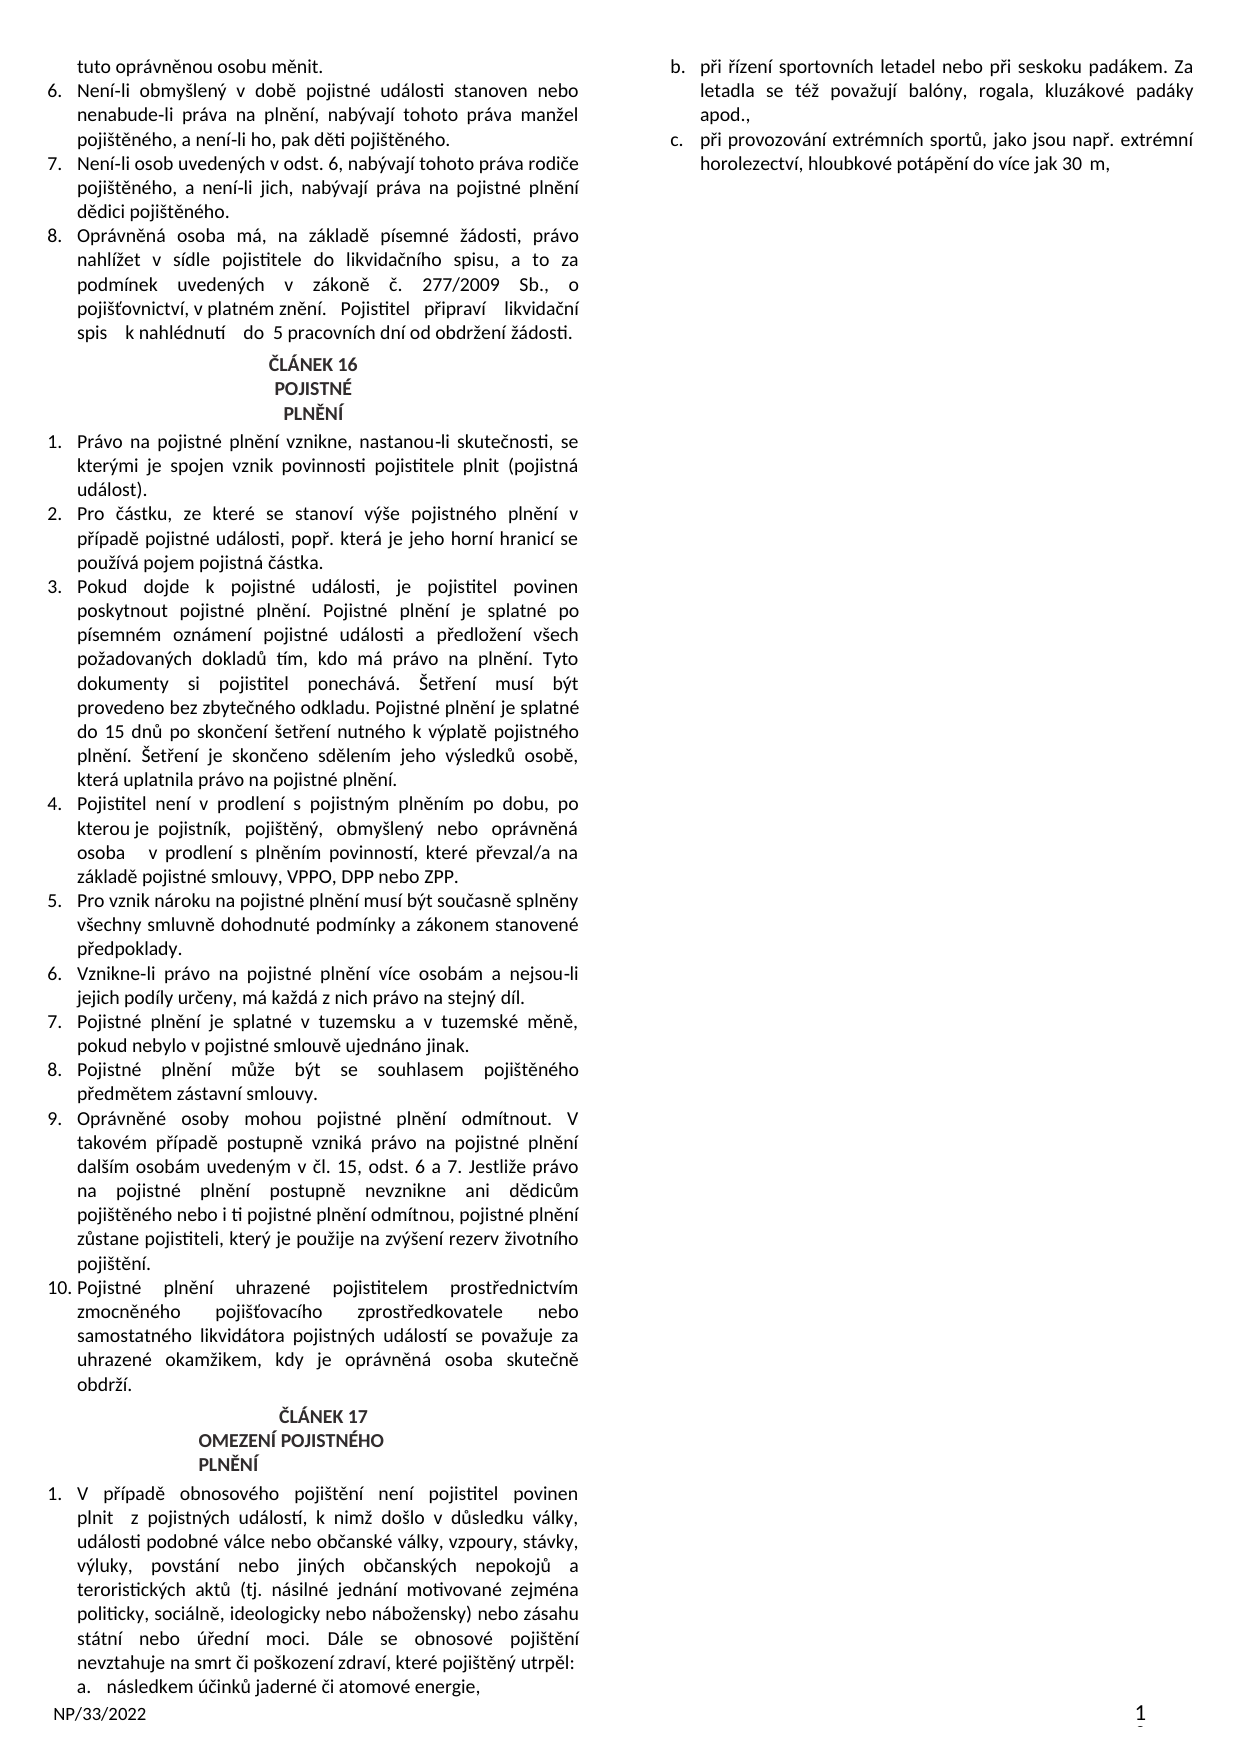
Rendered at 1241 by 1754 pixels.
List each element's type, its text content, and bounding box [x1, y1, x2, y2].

list Není‐li obmyšlený v době pojistné události stanoven nebo nenabude‐li práva na plnění, nabývají tohoto práva manžel pojištěného, a není‐li ho, pak děti pojištěného. [47, 78, 579, 151]
list Právo na pojistné plnění vznikne, nastanou‐li skutečnosti, se kterými je spojen vznik povinnosti pojistitele plnit (pojistná událost). [47, 429, 579, 502]
list Vznikne‐li právo na pojistné plnění více osobám a nejsou‐li jejich podíly určeny, má každá z nich právo na stejný díl. [47, 961, 579, 1009]
list při provozování extrémních sportů, jako jsou např. extrémní horolezectví, hloubkové potápění do více jak 30 m, [670, 127, 1194, 175]
list Pojistné plnění je splatné v tuzemsku a v tuzemské měně, pokud nebylo v pojistné smlouvě ujednáno jinak. [47, 1009, 579, 1057]
list Pokud dojde k pojistné události, je pojistitel povinen poskytnout pojistné plnění. Pojistné plnění je splatné po písemném oznámení pojistné události a předložení všech požadovaných dokladů tím, kdo má právo na plnění. Tyto dokumenty si pojistitel ponechává. Šetření musí být provedeno bez zbytečného odkladu. Pojistné plnění je splatné do 15 dnů po skončení šetření nutného k výplatě pojistného plnění. Šetření je skončeno sdělením jeho výsledků osobě, která uplatnila právo na pojistné plnění. [47, 574, 579, 792]
list při řízení sportovních letadel nebo při seskoku padákem. Za letadla se též považují balóny, rogala, kluzákové padáky apod., [670, 54, 1194, 127]
list Pojistné plnění může být se souhlasem pojištěného předmětem zástavní smlouvy. [47, 1057, 579, 1106]
list Není‐li osob uvedených v odst. 6, nabývají tohoto práva rodiče pojištěného, a není‐li jich, nabývají práva na pojistné plnění dědici pojištěného. [47, 151, 579, 223]
text tuto oprávněnou osobu měnit. [77, 54, 603, 78]
list Pro částku, ze které se stanoví výše pojistného plnění v případě pojistné události, popř. která je jeho horní hranicí se používá pojem pojistná částka. [47, 502, 579, 574]
list Oprávněná osoba má, na základě písemné žádosti, právo nahlížet v sídle pojistitele do likvidačního spisu, a to za podmínek uvedených v zákoně č. 277/2009 Sb., o pojišťovnictví, v platném znění. Pojistitel připraví likvidační spis k nahlédnutí do 5 pracovních dní od obdržení žádosti. [47, 223, 579, 344]
list Pro vznik nároku na pojistné plnění musí být současně splněny všechny smluvně dohodnuté podmínky a zákonem stanovené předpoklady. [47, 888, 579, 961]
list následkem účinků jaderné či atomové energie, [77, 1674, 603, 1698]
list Oprávněné osoby mohou pojistné plnění odmítnout. V takovém případě postupně vzniká právo na pojistné plnění dalším osobám uvedeným v čl. 15, odst. 6 a 7. Jestliže právo na pojistné plnění postupně nevznikne ani dědicům pojištěného nebo i ti pojistné plnění odmítnou, pojistné plnění zůstane pojistiteli, který je použije na zvýšení rezerv životního pojištění. [47, 1106, 579, 1275]
list Pojistitel není v prodlení s pojistným plněním po dobu, po kterou je pojistník, pojištěný, obmyšlený nebo oprávněná osoba v prodlení s plněním povinností, které převzal/a na základě pojistné smlouvy, VPPO, DPP nebo ZPP. [47, 792, 579, 888]
list Pojistné plnění uhrazené pojistitelem prostřednictvím zmocněného pojišťovacího zprostředkovatele nebo samostatného likvidátora pojistných událostí se považuje za uhrazené okamžikem, kdy je oprávněná osoba skutečně obdrží. [47, 1275, 579, 1396]
subtitle ČLÁNEK 17 OMEZENÍ POJISTNÉHO PLNĚNÍ [198, 1404, 428, 1477]
subtitle ČLÁNEK 16 POJISTNÉ PLNĚNÍ [252, 352, 374, 425]
list V případě obnosového pojištění není pojistitel povinen plnit z pojistných událostí, k nimž došlo v důsledku války, události podobné válce nebo občanské války, vzpoury, stávky, výluky, povstání nebo jiných občanských nepokojů a teroristických aktů (tj. násilné jednání motivované zejména politicky, sociálně, ideologicky nebo nábožensky) nebo zásahu státní nebo úřední moci. Dále se obnosové pojištění nevztahuje na smrt či poškození zdraví, které pojištěný utrpěl: [47, 1481, 579, 1674]
